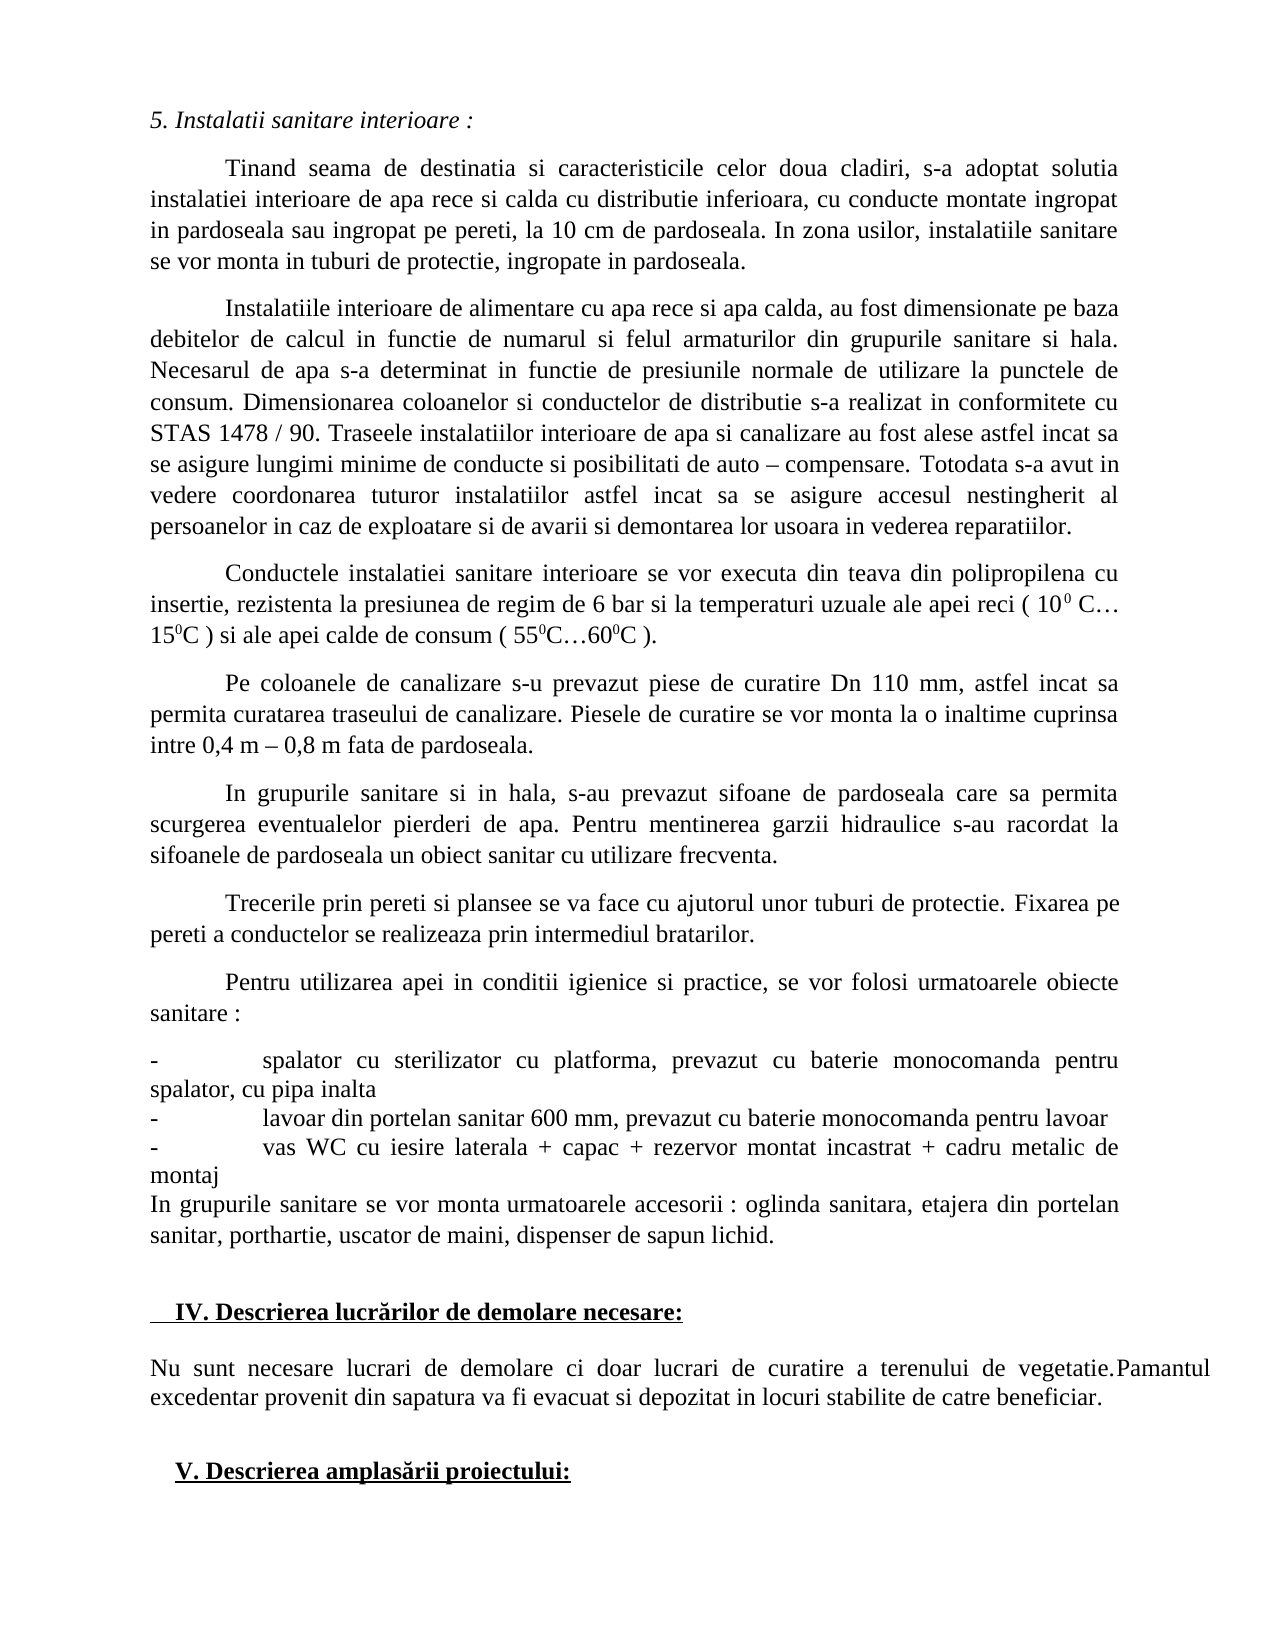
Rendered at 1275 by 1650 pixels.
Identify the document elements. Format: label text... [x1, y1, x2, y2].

text Instalatiile interioare de alimentare cu apa rece si apa calda, au fost dimensionate pe baza debitelor de calcul in functie de numarul si felul armaturilor din grupurile sanitare si hala. Necesarul de apa s-a determinat in functie de presiunile normale de utilizare la punctele de consum. Dimensionarea coloanelor si conductelor de distributie s-a realizat in conformitete cu STAS 1478 / 90. Traseele instalatiilor interioare de apa si canalizare au fost alese astfel incat sa se asigure lungimi minime de conducte si posibilitati de auto – compensare. Totodata s-a avut in vedere coordonarea tuturor instalatiilor astfel incat sa se asigure accesul nestingherit al persoanelor in caz de exploatare si de avarii si demontarea lor usoara in vederea reparatiilor. [150, 293, 1120, 539]
list spalator cu sterilizator cu platforma, prevazut cu baterie monocomanda pentru spalator, cu pipa inalta [150, 1045, 1120, 1103]
text IV. Descrierea lucrărilor de demolare necesare: [150, 1297, 1210, 1325]
text Pentru utilizarea apei in conditii igienice si practice, se vor folosi urmatoarele obiecte sanitare : [150, 967, 1120, 1026]
text Nu sunt necesare lucrari de demolare ci doar lucrari de curatire a terenului de vegetatie.Pamantul excedentar provenit din sapatura va fi evacuat si depozitat in locuri stabilite de catre beneficiar. [150, 1325, 1210, 1411]
text Tinand seama de destinatia si caracteristicile celor doua cladiri, s-a adoptat solutia instalatiei interioare de apa rece si calda cu distributie inferioara, cu conducte montate ingropat in pardoseala sau ingropat pe pereti, la 10 cm de pardoseala. In zona usilor, instalatiile sanitare se vor monta in tuburi de protectie, ingropate in pardoseala. [150, 153, 1120, 274]
text Conductele instalatiei sanitare interioare se vor executa din teava din polipropilena cu insertie, rezistenta la presiunea de regim de 6 bar si la temperaturi uzuale ale apei reci ( 100 C…150C ) si ale apei calde de consum ( 550C…600C ). [150, 558, 1120, 649]
text In grupurile sanitare se vor monta urmatoarele accesorii : oglinda sanitara, etajera din portelan sanitar, porthartie, uscator de maini, dispenser de sapun lichid. [150, 1189, 1120, 1249]
text V. Descrierea amplasării proiectului: [150, 1456, 1210, 1485]
list vas WC cu iesire laterala + capac + rezervor montat incastrat + cadru metalic de montaj [150, 1132, 1120, 1189]
list 5. Instalatii sanitare interioare : [150, 105, 1120, 134]
text Trecerile prin pereti si plansee se va face cu ajutorul unor tuburi de protectie. Fixarea pe pereti a conductelor se realizeaza prin intermediul bratarilor. [150, 888, 1120, 948]
text In grupurile sanitare si in hala, s-au prevazut sifoane de pardoseala care sa permita scurgerea eventualelor pierderi de apa. Pentru mentinerea garzii hidraulice s-au racordat la sifoanele de pardoseala un obiect sanitar cu utilizare frecventa. [150, 778, 1120, 869]
list lavoar din portelan sanitar 600 mm, prevazut cu baterie monocomanda pentru lavoar [150, 1103, 1120, 1132]
text Pe coloanele de canalizare s-u prevazut piese de curatire Dn 110 mm, astfel incat sa permita curatarea traseului de canalizare. Piesele de curatire se vor monta la o inaltime cuprinsa intre 0,4 m – 0,8 m fata de pardoseala. [150, 668, 1120, 759]
